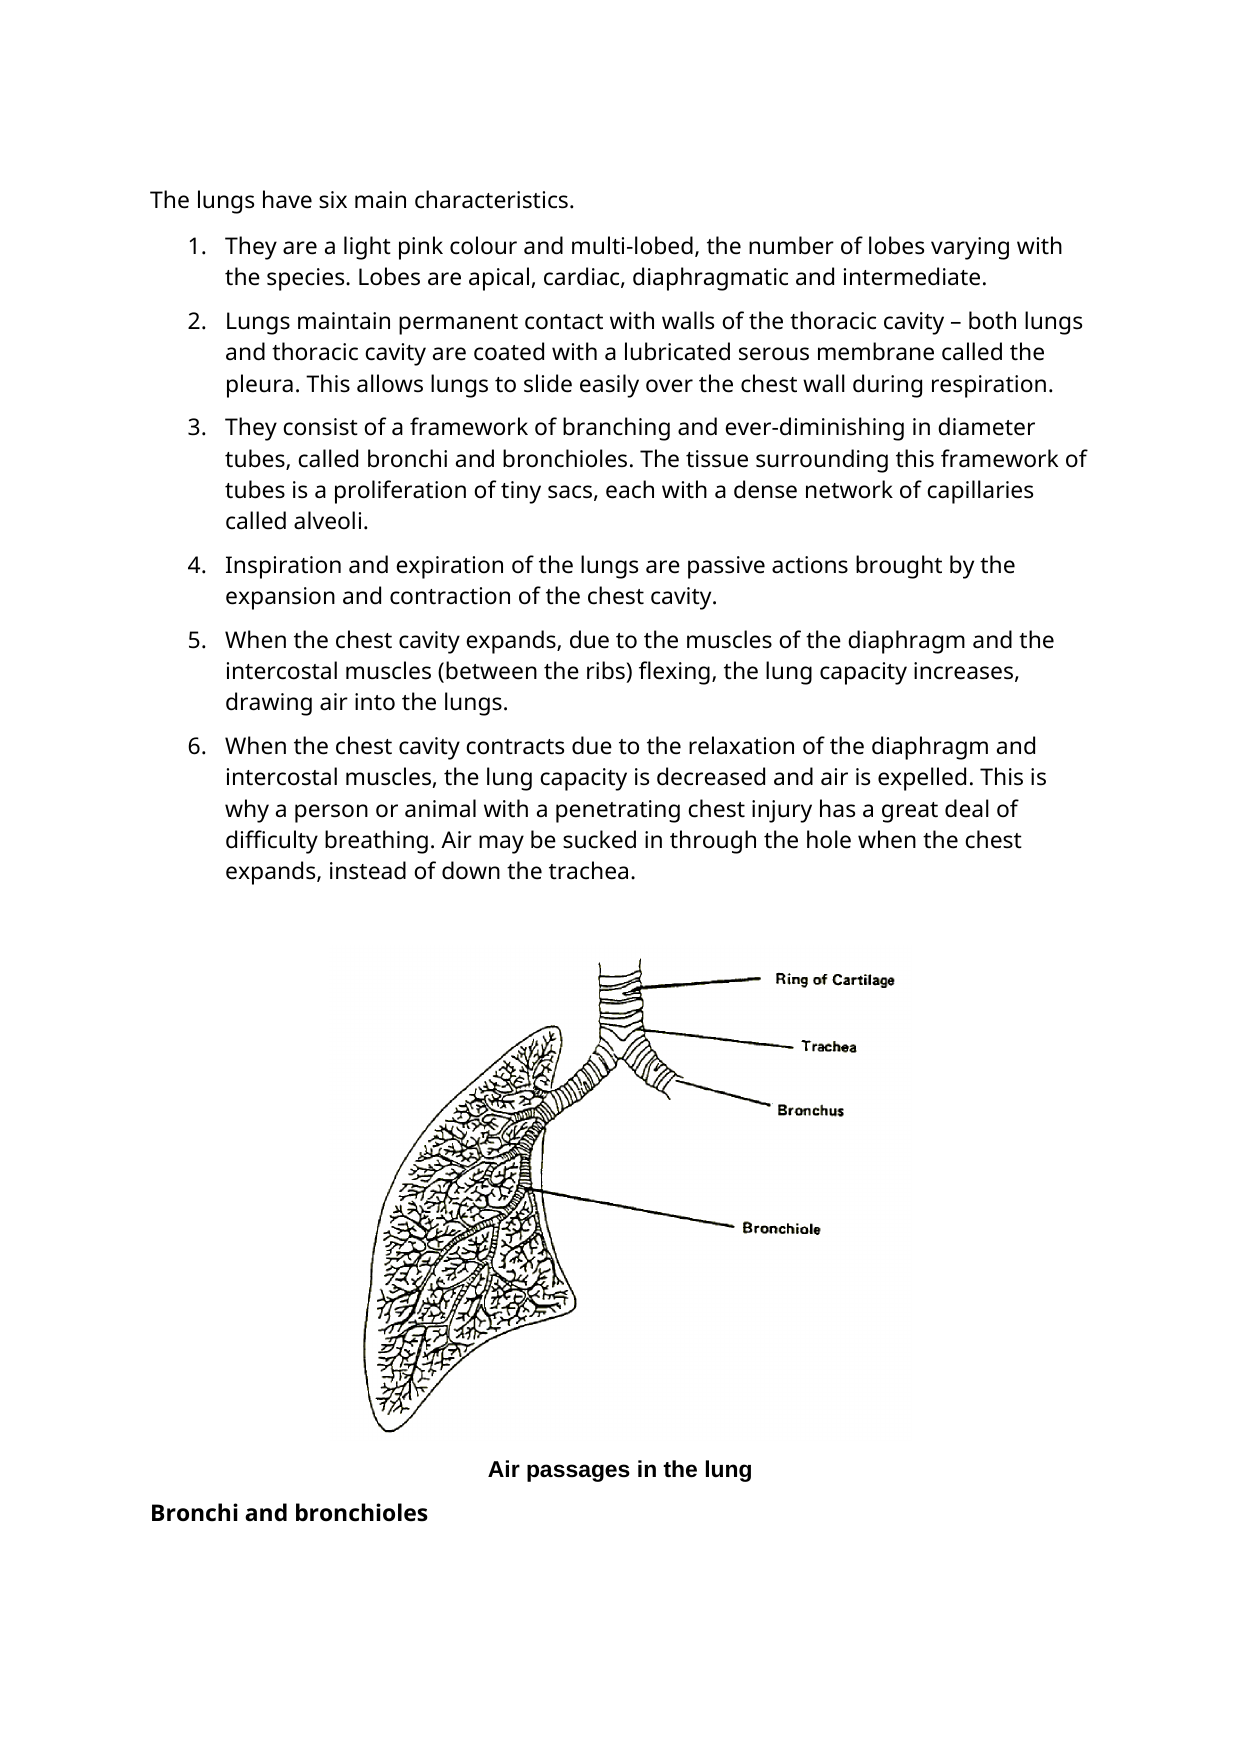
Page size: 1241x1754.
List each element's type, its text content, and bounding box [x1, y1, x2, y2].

list When the chest cavity contracts due to the relaxation of the diaphragm and intercostal muscles, the lung capacity is decreased and air is expelled. This is why a person or animal with a penetrating chest injury has a great deal of difficulty breathing. Air may be sucked in through the hole when the chest expands, instead of down the trachea. [187, 730, 1090, 886]
list They consist of a framework of branching and ever-diminishing in diameter tubes, called bronchi and bronchioles. The tissue surrounding this framework of tubes is a proliferation of tiny sacs, each with a dense network of capillaries called alveoli. [187, 411, 1090, 536]
list They are a light pink colour and multi-lobed, the number of lobes varying with the species. Lobes are apical, cardiac, diaphragmatic and intermediate. [187, 230, 1090, 292]
list When the chest cavity expands, due to the muscles of the diaphragm and the intercostal muscles (between the ribs) flexing, the lung capacity increases, drawing air into the lungs. [187, 624, 1090, 717]
picture [328, 945, 912, 1441]
text The lungs have six main characteristics. [150, 150, 1090, 215]
list Lungs maintain permanent contact with walls of the thoracic cavity – both lungs and thoracic cavity are coated with a lubricated serous membrane called the pleura. This allows lungs to slide easily over the chest wall during respiration. [187, 305, 1090, 399]
text Air passages in the lung [150, 1456, 1090, 1482]
text Bronchi and bronchioles [150, 1497, 1090, 1528]
list Inspiration and expiration of the lungs are passive actions brought by the expansion and contraction of the chest cavity. [187, 549, 1090, 611]
